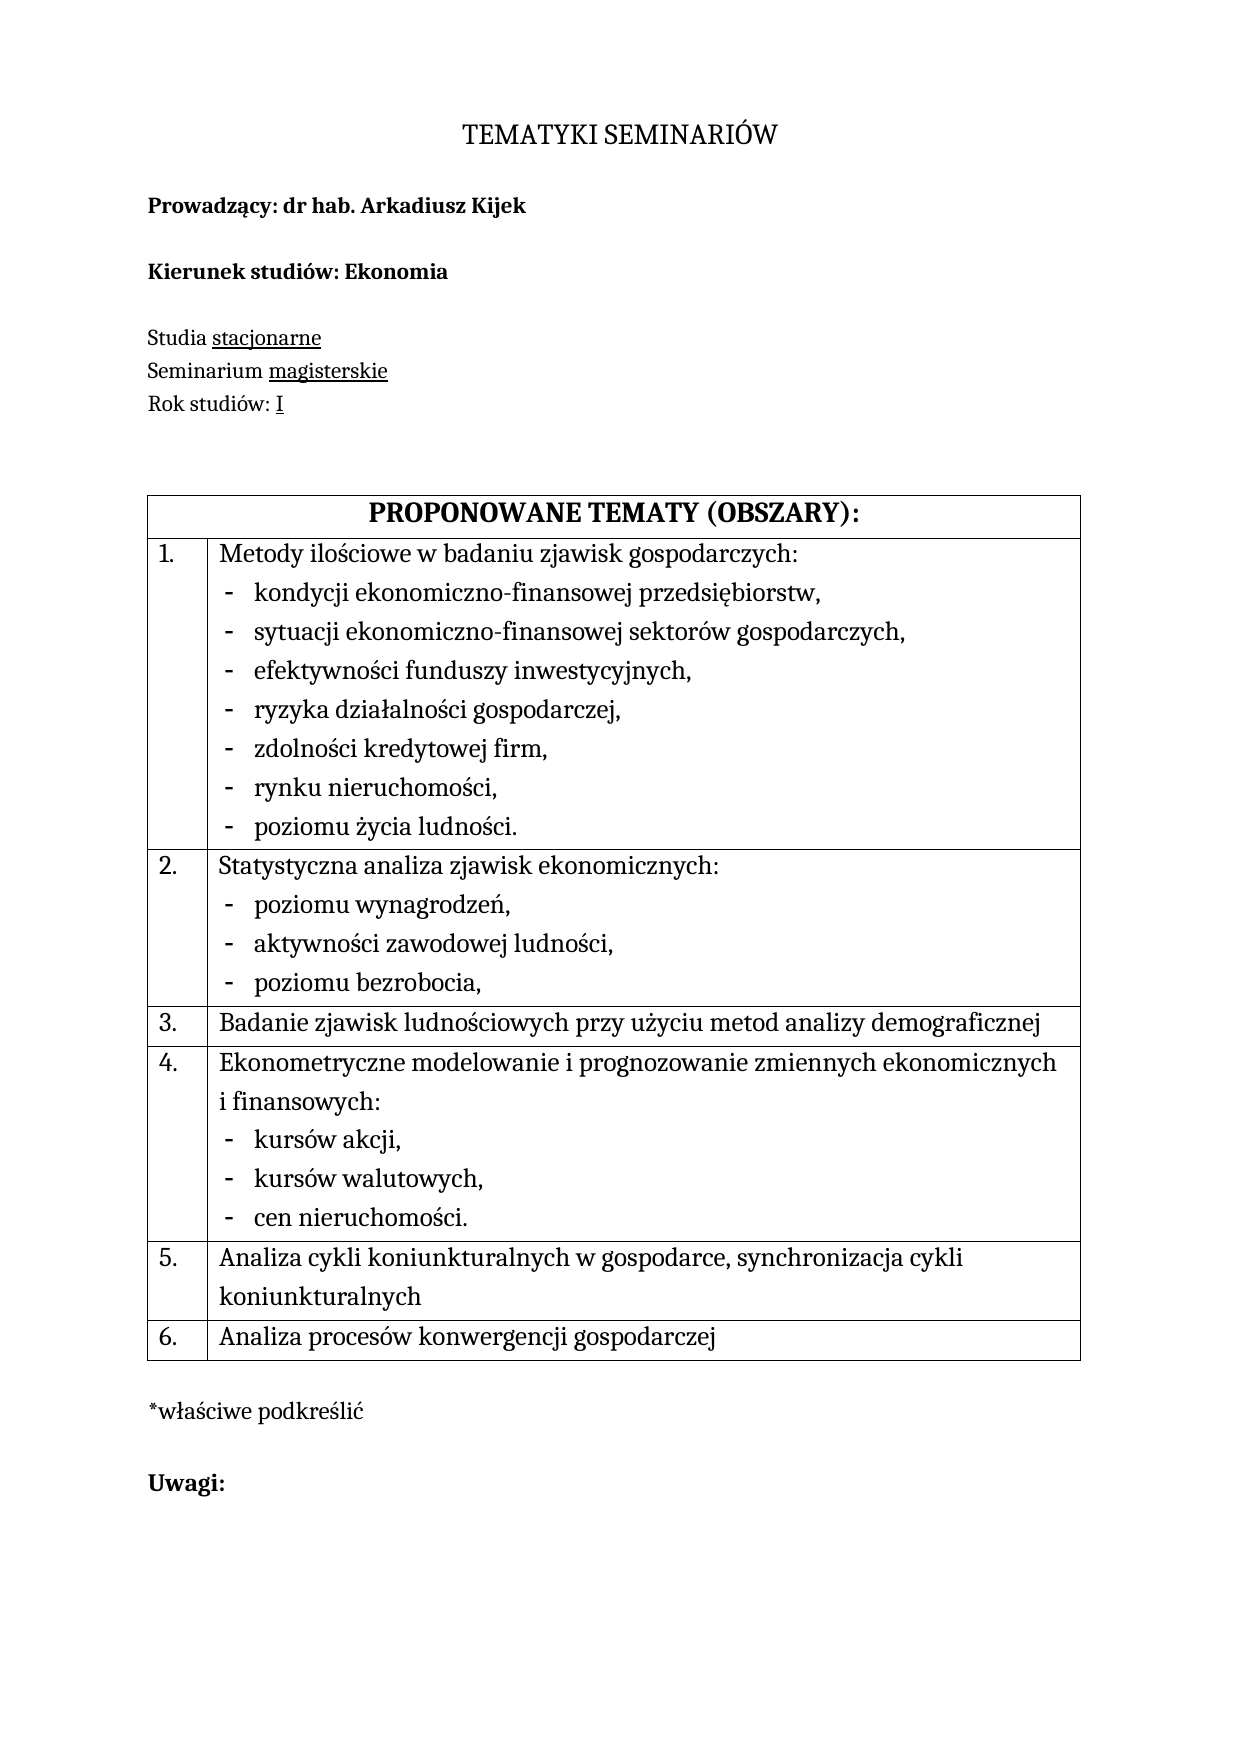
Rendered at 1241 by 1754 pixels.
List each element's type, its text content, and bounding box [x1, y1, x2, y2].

text *właściwe podkreślić [148, 1397, 1093, 1425]
table_cell Statystyczna analiza zjawisk ekonomicznych: poziomu wynagrodzeń, aktywności zawodowej ludności, poziomu bezrobocia, [208, 850, 1080, 1006]
table_cell 4. [148, 1047, 207, 1241]
text Seminarium magisterskie [148, 358, 1093, 384]
table_cell Ekonometryczne modelowanie i prognozowanie zmiennych ekonomicznych i finansowych: kursów akcji, kursów walutowych, cen nieruchomości. [208, 1047, 1080, 1241]
table_cell Badanie zjawisk ludnościowych przy użyciu metod analizy demograficznej [208, 1007, 1080, 1046]
text Kierunek studiów: Ekonomia [148, 259, 1093, 285]
table_cell Analiza cykli koniunkturalnych w gospodarce, synchronizacja cykli koniunkturalnych [208, 1242, 1080, 1320]
table_cell Analiza procesów konwergencji gospodarczej [208, 1321, 1080, 1360]
table_cell 5. [148, 1242, 207, 1320]
table_cell 6. [148, 1321, 207, 1360]
text Prowadzący: dr hab. Arkadiusz Kijek [148, 193, 1093, 219]
text Rok studiów: I [148, 391, 1093, 417]
table_cell 1. [148, 539, 207, 849]
text Uwagi: [148, 1468, 1093, 1497]
table_cell 2. [148, 850, 207, 1006]
text Studia stacjonarne [148, 325, 1093, 351]
table_cell Metody ilościowe w badaniu zjawisk gospodarczych: kondycji ekonomiczno-finansowej przedsiębiorstw, sytuacji ekonomiczno-finansowej sektorów gospodarczych, efektywności funduszy inwestycyjnych, ryzyka działalności gospodarczej, zdolności kredytowej firm, rynku nieruchomości, poziomu życia ludności. [208, 539, 1080, 849]
table_header PROPONOWANE TEMATY (OBSZARY): [148, 496, 1080, 537]
text TEMATYKI SEMINARIÓW [148, 118, 1093, 152]
table_cell 3. [148, 1007, 207, 1046]
